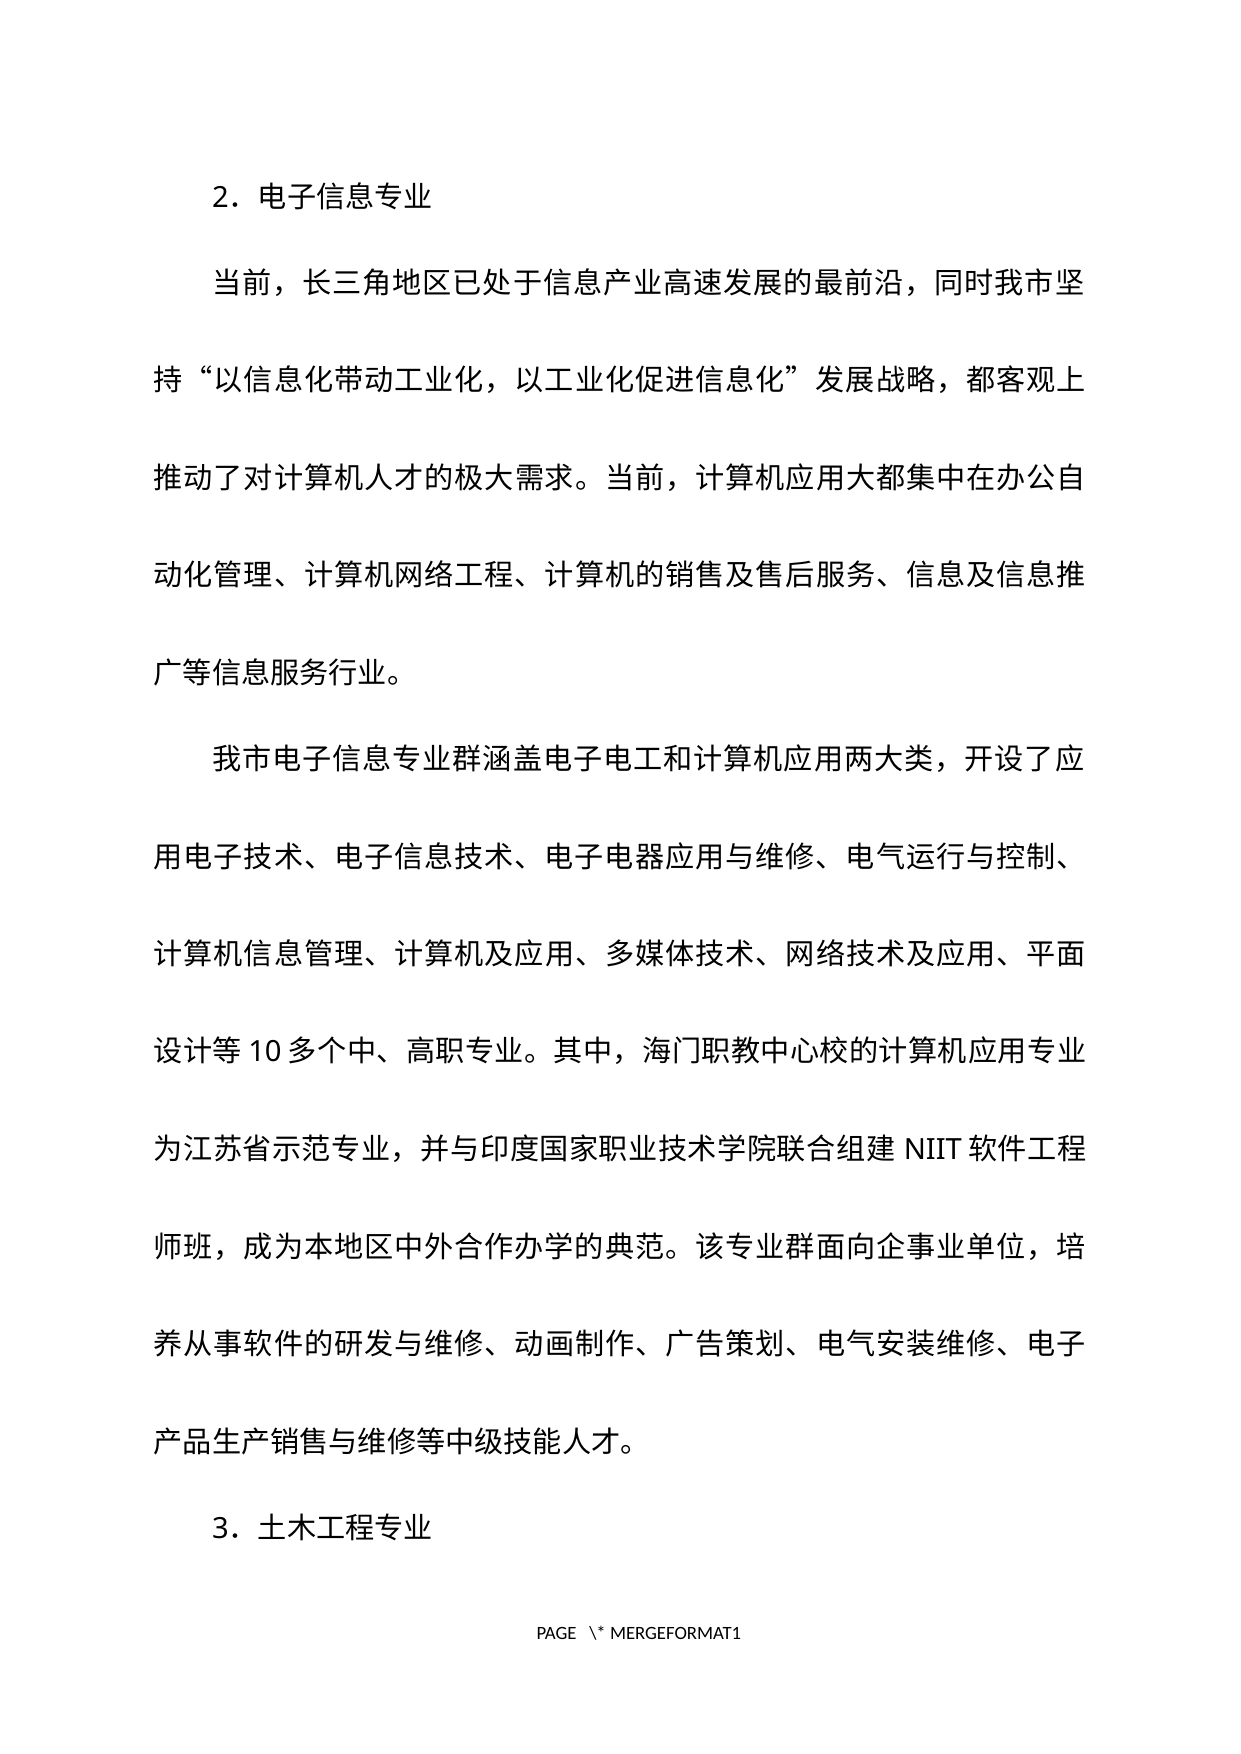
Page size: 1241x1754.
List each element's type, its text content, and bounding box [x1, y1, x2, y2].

text 我市电子信息专业群涵盖电子电工和计算机应用两大类，开设了应用电子技术、电子信息技术、电子电器应用与维修、电气运行与控制、计算机信息管理、计算机及应用、多媒体技术、网络技术及应用、平面设计等10多个中、高职专业。其中，海门职教中心校的计算机应用专业为江苏省示范专业，并与印度国家职业技术学院联合组建NIIT软件工程师班，成为本地区中外合作办学的典范。该专业群面向企事业单位，培养从事软件的研发与维修、动画制作、广告策划、电气安装维修、电子产品生产销售与维修等中级技能人才。 [153, 724, 1087, 1472]
text 2．电子信息专业 [153, 162, 1087, 227]
text 当前，长三角地区已处于信息产业高速发展的最前沿，同时我市坚持“以信息化带动工业化，以工业化促进信息化”发展战略，都客观上推动了对计算机人才的极大需求。当前，计算机应用大都集中在办公自动化管理、计算机网络工程、计算机的销售及售后服务、信息及信息推广等信息服务行业。 [153, 248, 1087, 703]
text 3．土木工程专业 [153, 1493, 1087, 1558]
